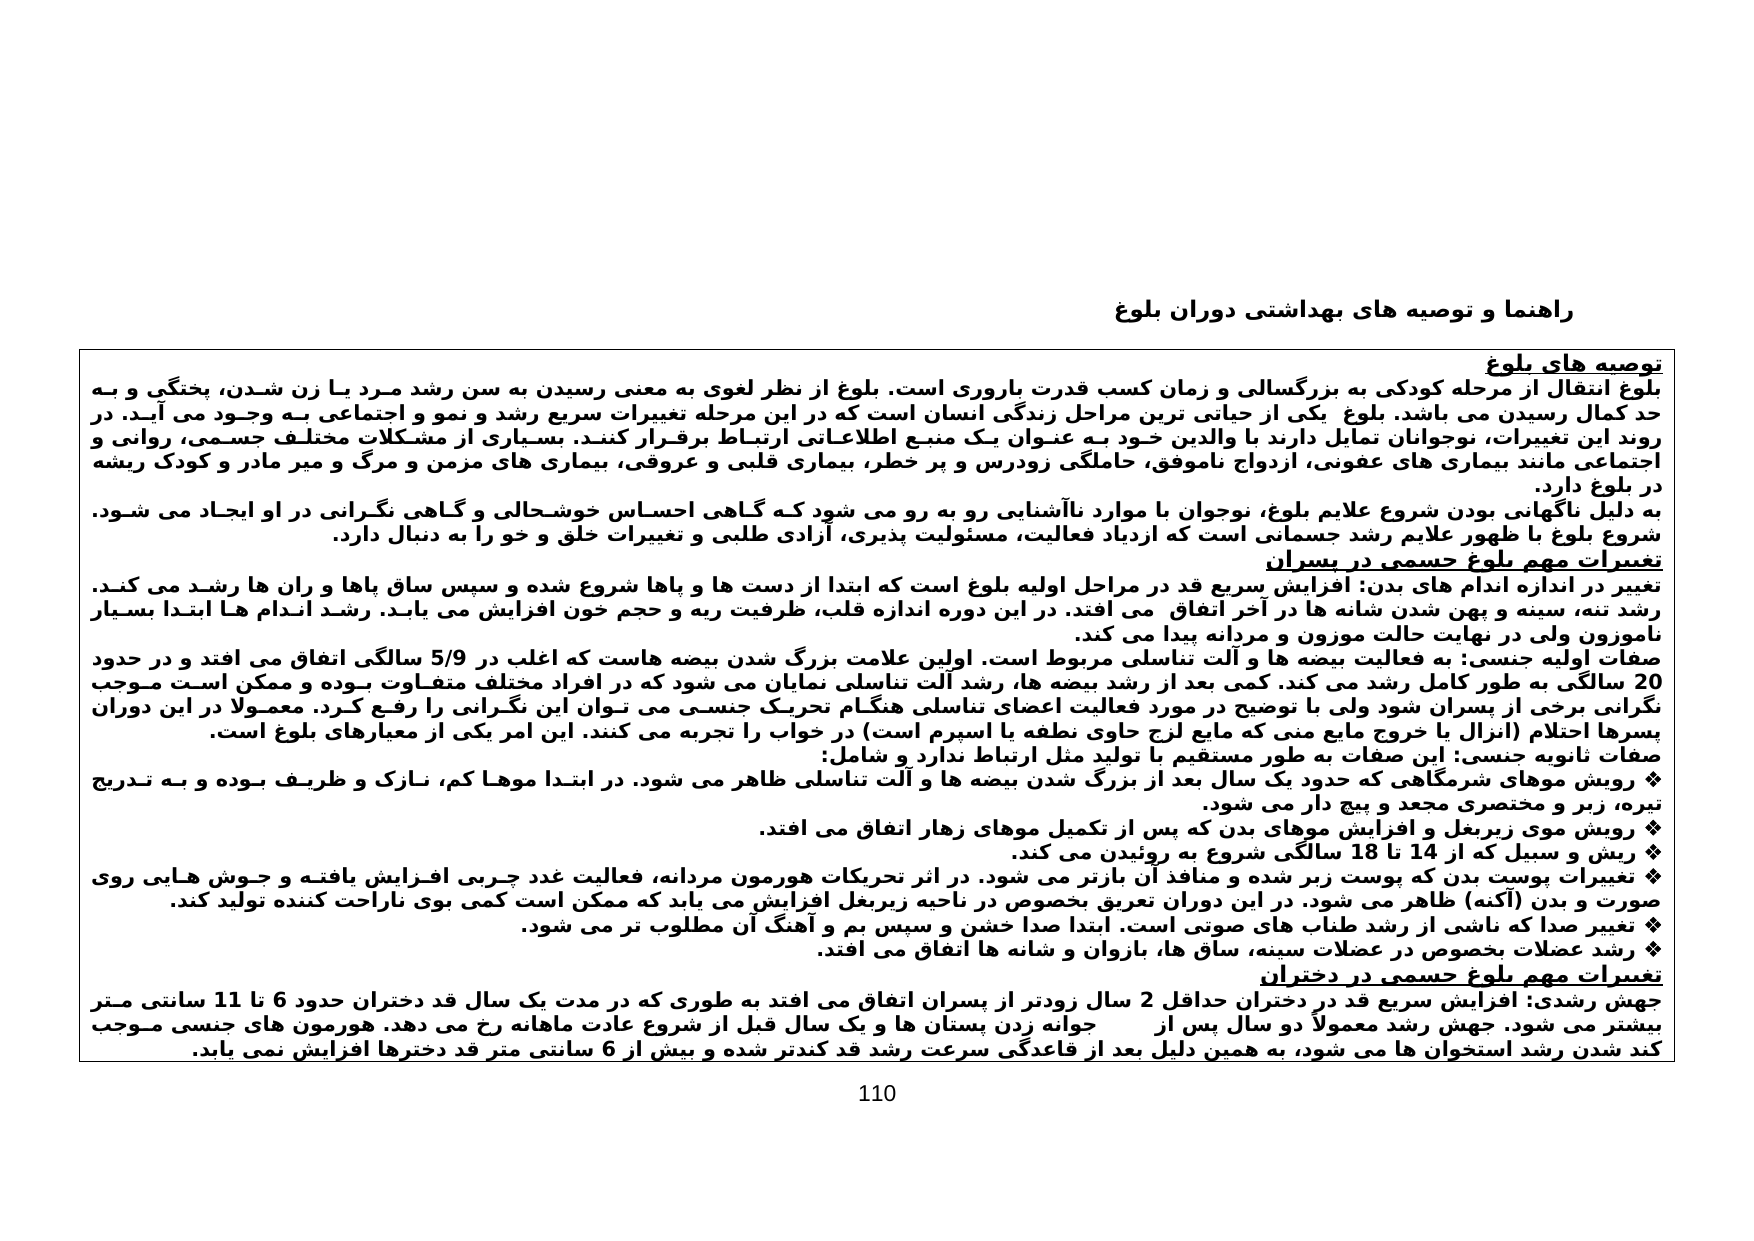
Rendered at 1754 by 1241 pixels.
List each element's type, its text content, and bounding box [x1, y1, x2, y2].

text راهنما و توصيه های بهداشتی دوران بلوغ [88, 296, 1665, 323]
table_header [80, 350, 1674, 1061]
